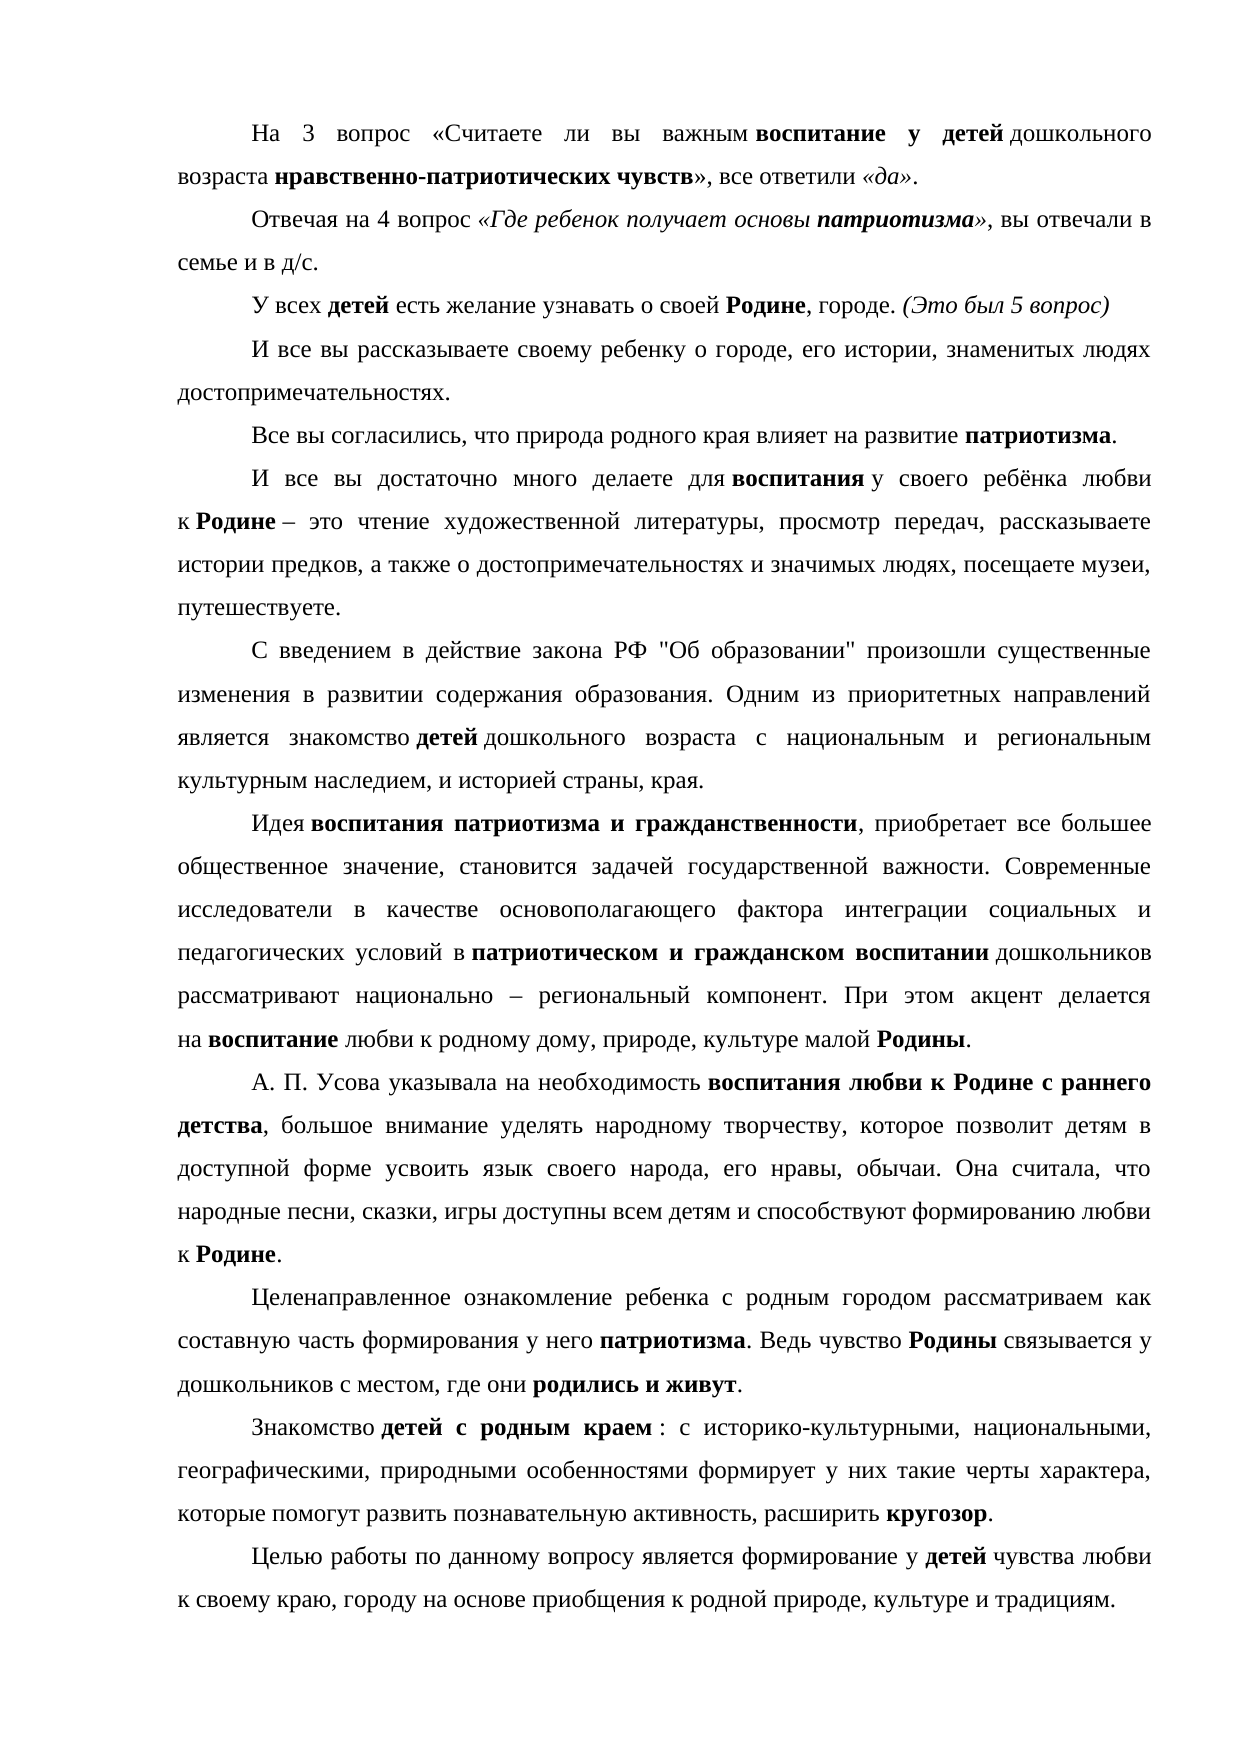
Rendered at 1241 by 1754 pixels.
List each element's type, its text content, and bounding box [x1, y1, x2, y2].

text Целью работы по данному вопросу является формирование у детей чувства любви к своему краю, городу на основе приобщения к родной природе, культуре и традициям. [177, 1541, 1152, 1613]
text На 3 вопрос «Считаете ли вы важным воспитание у детей дошкольного возраста нравственно-патриотических чувств», все ответили «да». [177, 118, 1152, 190]
text С введением в действие закона РФ "Об образовании" произошли существенные изменения в развитии содержания образования. Одним из приоритетных направлений является знакомство детей дошкольного возраста с национальным и региональным культурным наследием, и историей страны, края. [177, 636, 1152, 794]
text У всех детей есть желание узнавать о своей Родине, городе. (Это был 5 вопрос) [177, 291, 1152, 319]
text И все вы рассказываете своему ребенку о городе, его истории, знаменитых людях достопримечательностях. [177, 334, 1152, 406]
text Отвечая на 4 вопрос «Где ребенок получает основы патриотизма», вы отвечали в семье и в д/с. [177, 204, 1152, 276]
text И все вы достаточно много делаете для воспитания у своего ребёнка любви к Родине – это чтение художественной литературы, просмотр передач, рассказываете истории предков, а также о достопримечательностях и значимых людях, посещаете музеи, путешествуете. [177, 463, 1152, 621]
text Целенаправленное ознакомление ребенка с родным городом рассматриваем как составную часть формирования у него патриотизма. Ведь чувство Родины связывается у дошкольников с местом, где они родились и живут. [177, 1282, 1152, 1397]
text А. П. Усова указывала на необходимость воспитания любви к Родине с раннего детства, большое внимание уделять народному творчеству, которое позволит детям в доступной форме усвоить язык своего народа, его нравы, обычаи. Она считала, что народные песни, сказки, игры доступны всем детям и способствуют формированию любви к Родине. [177, 1067, 1152, 1268]
text Знакомство детей с родным краем : с историко-культурными, национальными, географическими, природными особенностями формирует у них такие черты характера, которые помогут развить познавательную активность, расширить кругозор. [177, 1412, 1152, 1527]
text Идея воспитания патриотизма и гражданственности, приобретает все большее общественное значение, становится задачей государственной важности. Современные исследователи в качестве основополагающего фактора интеграции социальных и педагогических условий в патриотическом и гражданском воспитании дошкольников рассматривают национально – региональный компонент. При этом акцент делается на воспитание любви к родному дому, природе, культуре малой Родины. [177, 808, 1152, 1052]
text Все вы согласились, что природа родного края влияет на развитие патриотизма. [177, 420, 1152, 449]
